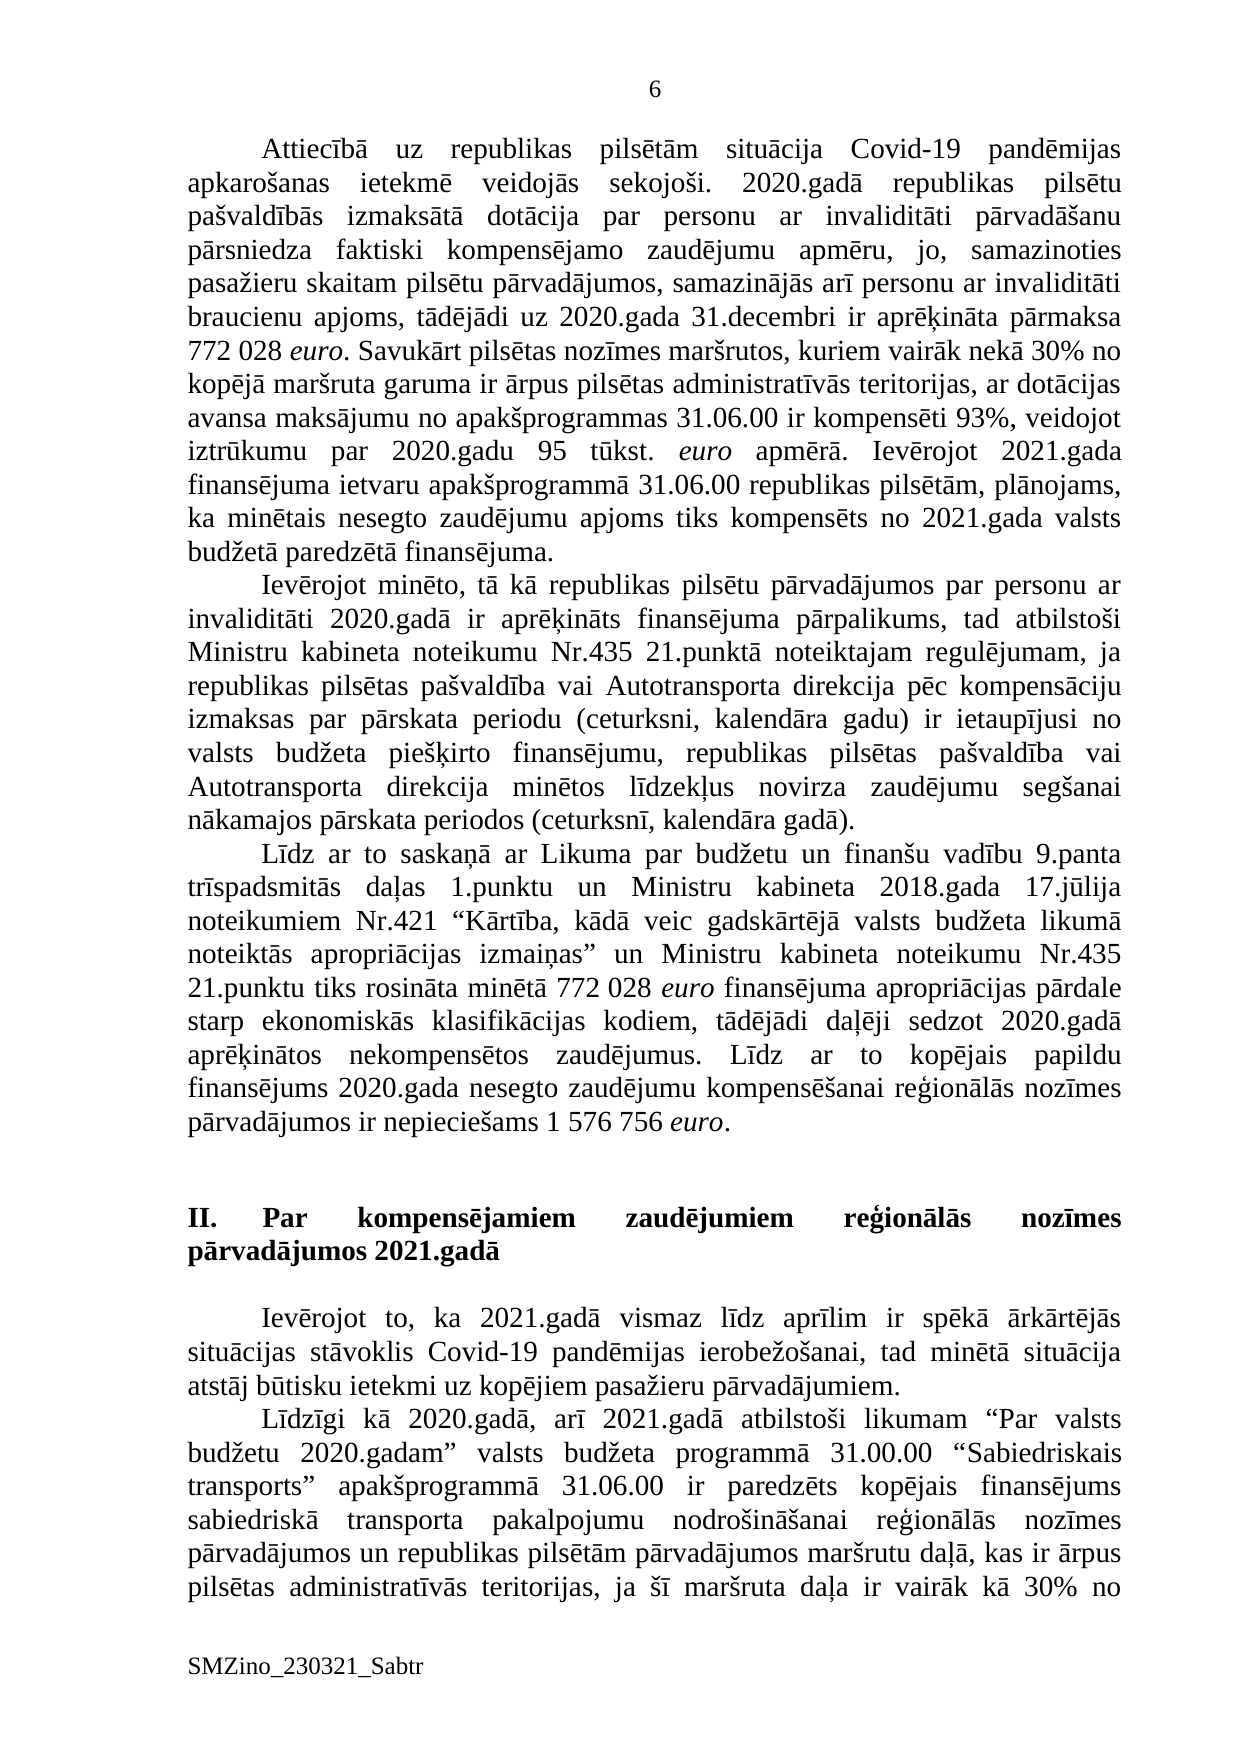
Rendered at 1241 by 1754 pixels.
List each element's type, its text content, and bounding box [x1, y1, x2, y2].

text Ievērojot to, ka 2021.gadā vismaz līdz aprīlim ir spēkā ārkārtējās situācijas stāvoklis Covid-19 pandēmijas ierobežošanai, tad minētā situācija atstāj būtisku ietekmi uz kopējiem pasažieru pārvadājumiem. [187, 1301, 1122, 1401]
list Par kompensējamiem zaudējumiem reģionālās nozīmes pārvadājumos 2021.gadā [187, 1200, 1122, 1267]
text Līdz ar to saskaņā ar Likuma par budžetu un finanšu vadību 9.panta trīspadsmitās daļas 1.punktu un Ministru kabineta 2018.gada 17.jūlija noteikumiem Nr.421 “Kārtība, kādā veic gadskārtējā valsts budžeta likumā noteiktās apropriācijas izmaiņas” un Ministru kabineta noteikumu Nr.435 21.punktu tiks rosināta minētā 772 028 euro finansējuma apropriācijas pārdale starp ekonomiskās klasifikācijas kodiem, tādējādi daļēji sedzot 2020.gadā aprēķinātos nekompensētos zaudējumus. Līdz ar to kopējais papildu finansējums 2020.gada nesegto zaudējumu kompensēšanai reģionālās nozīmes pārvadājumos ir nepieciešams 1 576 756 euro. [187, 836, 1122, 1138]
text Attiecībā uz republikas pilsētām situācija Covid-19 pandēmijas apkarošanas ietekmē veidojās sekojoši. 2020.gadā republikas pilsētu pašvaldībās izmaksātā dotācija par personu ar invaliditāti pārvadāšanu pārsniedza faktiski kompensējamo zaudējumu apmēru, jo, samazinoties pasažieru skaitam pilsētu pārvadājumos, samazinājās arī personu ar invaliditāti braucienu apjoms, tādējādi uz 2020.gada 31.decembri ir aprēķināta pārmaksa 772 028 euro. Savukārt pilsētas nozīmes maršrutos, kuriem vairāk nekā 30% no kopējā maršruta garuma ir ārpus pilsētas administratīvās teritorijas, ar dotācijas avansa maksājumu no apakšprogrammas 31.06.00 ir kompensēti 93%, veidojot iztrūkumu par 2020.gadu 95 tūkst. euro apmērā. Ievērojot 2021.gada finansējuma ietvaru apakšprogrammā 31.06.00 republikas pilsētām, plānojams, ka minētais nesegto zaudējumu apjoms tiks kompensēts no 2021.gada valsts budžetā paredzētā finansējuma. [187, 131, 1122, 567]
text Ievērojot minēto, tā kā republikas pilsētu pārvadājumos par personu ar invaliditāti 2020.gadā ir aprēķināts finansējuma pārpalikums, tad atbilstoši Ministru kabineta noteikumu Nr.435 21.punktā noteiktajam regulējumam, ja republikas pilsētas pašvaldība vai Autotransporta direkcija pēc kompensāciju izmaksas par pārskata periodu (ceturksni, kalendāra gadu) ir ietaupījusi no valsts budžeta piešķirto finansējumu, republikas pilsētas pašvaldība vai Autotransporta direkcija minētos līdzekļus novirza zaudējumu segšanai nākamajos pārskata periodos (ceturksnī, kalendāra gadā). [187, 567, 1122, 836]
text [187, 1401, 1122, 1602]
